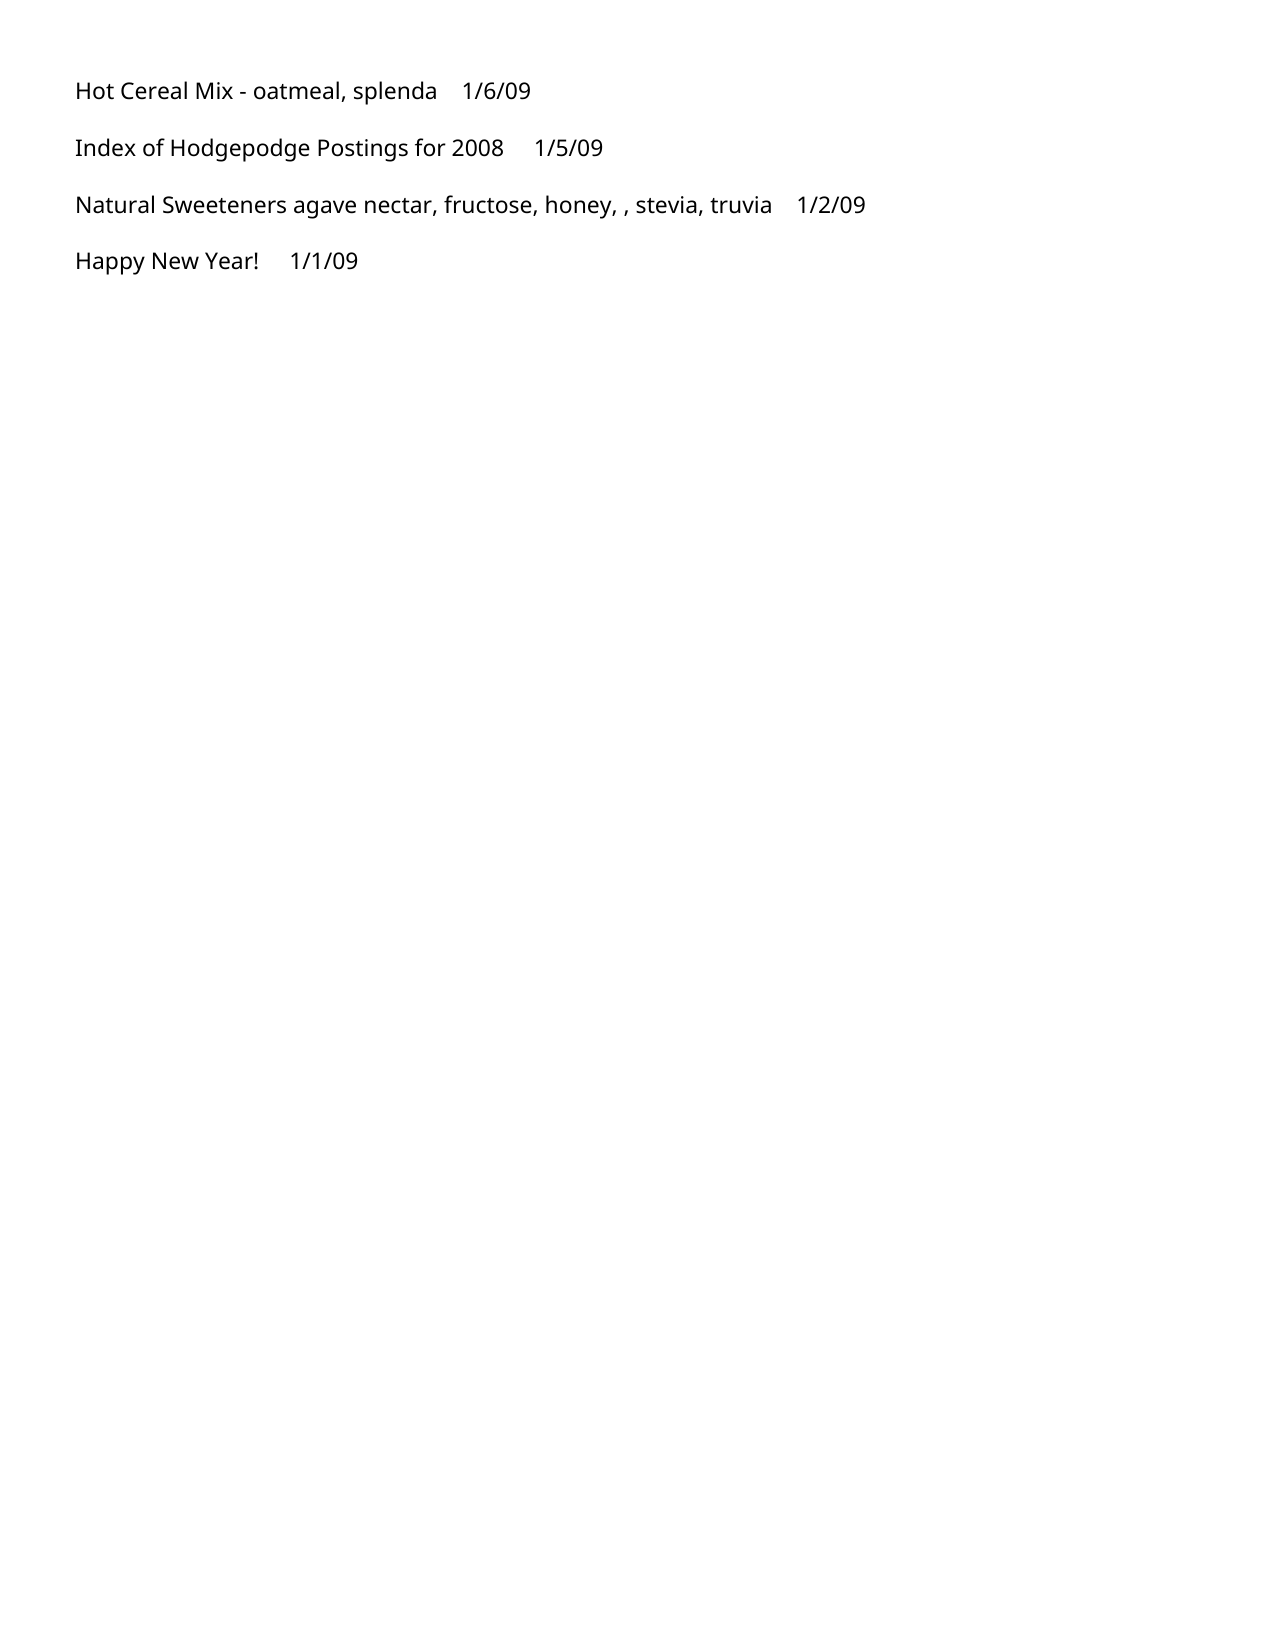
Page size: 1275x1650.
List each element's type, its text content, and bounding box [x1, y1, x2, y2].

text Happy New Year! 1/1/09 [75, 245, 1200, 277]
text Hot Cereal Mix - oatmeal, splenda 1/6/09 [75, 75, 1200, 106]
text Natural Sweeteners agave nectar, fructose, honey, , stevia, truvia 1/2/09 [75, 188, 1200, 220]
text Index of Hodgepodge Postings for 2008 1/5/09 [75, 132, 1200, 163]
